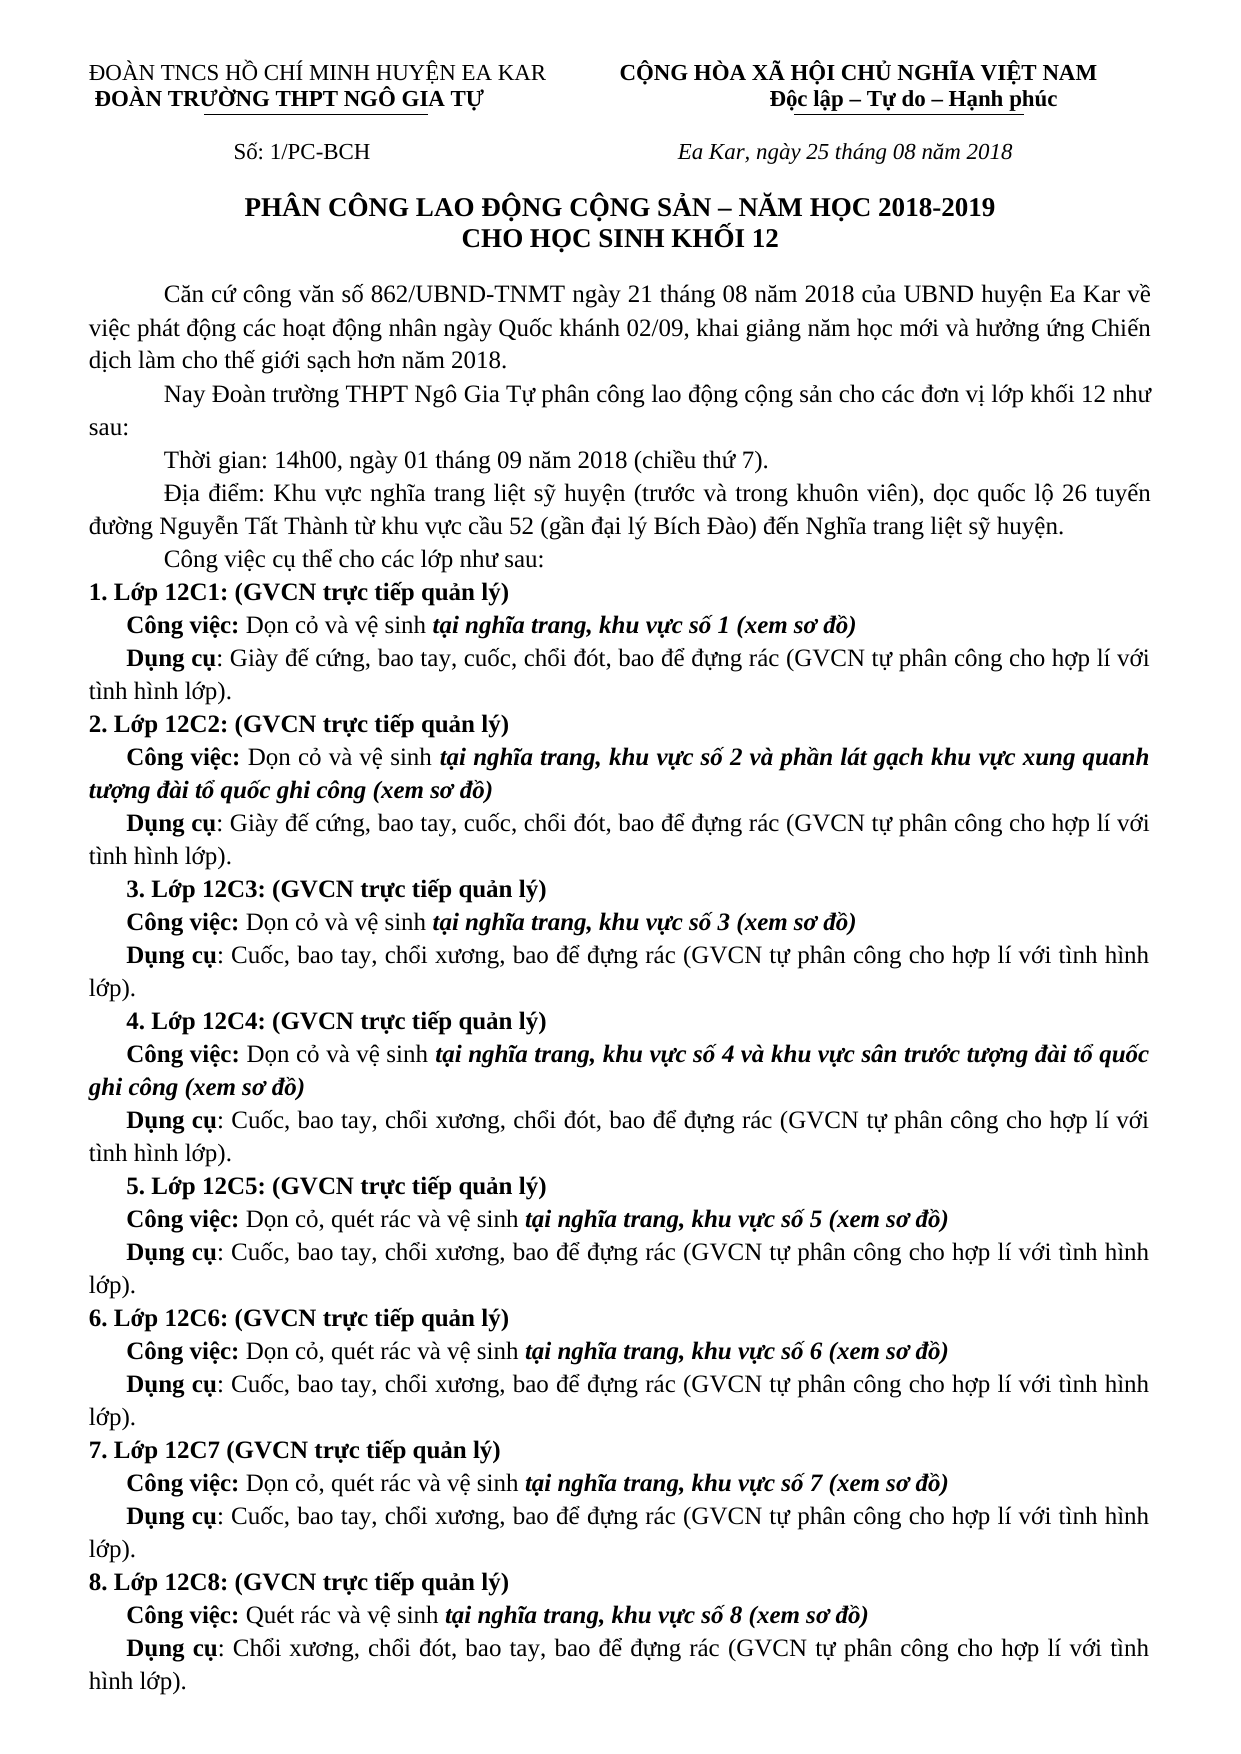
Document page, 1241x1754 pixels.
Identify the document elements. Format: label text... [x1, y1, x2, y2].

text ĐOÀN TNCS HỒ CHÍ MINH HUYỆN EA KAR CỘNG HÒA XÃ HỘI CHỦ NGHĨA VIỆT NAM [89, 59, 1152, 86]
text Dụng cụ: Giày đế cứng, bao tay, cuốc, chổi đót, bao để đựng rác (GVCN tự phân công cho hợp lí với tình hình lớp). [89, 643, 1152, 704]
text Công việc: Dọn cỏ, quét rác và vệ sinh tại nghĩa trang, khu vực số 6 (xem sơ đồ) [89, 1336, 1152, 1365]
text 8. Lớp 12C8: (GVCN trực tiếp quản lý) [89, 1567, 1152, 1596]
text CHO HỌC SINH KHỐI 12 [89, 222, 1152, 253]
text Công việc: Dọn cỏ, quét rác và vệ sinh tại nghĩa trang, khu vực số 5 (xem sơ đồ) [89, 1204, 1152, 1233]
text 1. Lớp 12C1: (GVCN trực tiếp quản lý) [89, 577, 1152, 606]
text Công việc: Dọn cỏ và vệ sinh tại nghĩa trang, khu vực số 3 (xem sơ đồ) [89, 907, 1152, 936]
text 4. Lớp 12C4: (GVCN trực tiếp quản lý) [89, 1006, 1152, 1035]
text Dụng cụ: Cuốc, bao tay, chổi xương, chổi đót, bao để đựng rác (GVCN tự phân công cho hợp lí với tình hình lớp). [89, 1105, 1152, 1167]
text ĐOÀN TRƯỜNG THPT NGÔ GIA TỰ Độc lập – Tự do – Hạnh phúc [89, 86, 1152, 112]
text Dụng cụ: Cuốc, bao tay, chổi xương, bao để đựng rác (GVCN tự phân công cho hợp lí với tình hình lớp). [89, 1501, 1152, 1563]
text Dụng cụ: Chổi xương, chổi đót, bao tay, bao để đựng rác (GVCN tự phân công cho hợp lí với tình hình lớp). [89, 1633, 1152, 1695]
text Nay Đoàn trường THPT Ngô Gia Tự phân công lao động cộng sản cho các đơn vị lớp khối 12 như sau: [89, 379, 1152, 440]
text 6. Lớp 12C6: (GVCN trực tiếp quản lý) [89, 1303, 1152, 1332]
text 7. Lớp 12C7 (GVCN trực tiếp quản lý) [89, 1435, 1152, 1464]
text Công việc: Dọn cỏ và vệ sinh tại nghĩa trang, khu vực số 1 (xem sơ đồ) [89, 610, 1152, 638]
text Công việc: Dọn cỏ, quét rác và vệ sinh tại nghĩa trang, khu vực số 7 (xem sơ đồ) [89, 1468, 1152, 1497]
text Dụng cụ: Cuốc, bao tay, chổi xương, bao để đựng rác (GVCN tự phân công cho hợp lí với tình hình lớp). [89, 940, 1152, 1002]
text Dụng cụ: Cuốc, bao tay, chổi xương, bao để đựng rác (GVCN tự phân công cho hợp lí với tình hình lớp). [89, 1237, 1152, 1299]
text Thời gian: 14h00, ngày 01 tháng 09 năm 2018 (chiều thứ 7). [89, 445, 1152, 473]
text Công việc cụ thể cho các lớp như sau: [89, 544, 1152, 572]
text Địa điểm: Khu vực nghĩa trang liệt sỹ huyện (trước và trong khuôn viên), dọc quốc lộ 26 tuyến đường Nguyễn Tất Thành từ khu vực cầu 52 (gần đại lý Bích Đào) đến Nghĩa trang liệt sỹ huyện. [89, 478, 1152, 539]
text Công việc: Dọn cỏ và vệ sinh tại nghĩa trang, khu vực số 4 và khu vực sân trước tượng đài tổ quốc ghi công (xem sơ đồ) [89, 1039, 1152, 1101]
text 5. Lớp 12C5: (GVCN trực tiếp quản lý) [89, 1171, 1152, 1200]
text PHÂN CÔNG LAO ĐỘNG CỘNG SẢN – NĂM HỌC 2018-2019 [89, 191, 1152, 222]
text Số: 1/PC-BCH Ea Kar, ngày 25 tháng 08 năm 2018 [89, 138, 1152, 164]
text Công việc: Dọn cỏ và vệ sinh tại nghĩa trang, khu vực số 2 và phần lát gạch khu vực xung quanh tượng đài tổ quốc ghi công (xem sơ đồ) [89, 742, 1152, 804]
text Dụng cụ: Giày đế cứng, bao tay, cuốc, chổi đót, bao để đựng rác (GVCN tự phân công cho hợp lí với tình hình lớp). [89, 808, 1152, 870]
text 3. Lớp 12C3: (GVCN trực tiếp quản lý) [89, 874, 1152, 903]
text Dụng cụ: Cuốc, bao tay, chổi xương, bao để đựng rác (GVCN tự phân công cho hợp lí với tình hình lớp). [89, 1369, 1152, 1431]
text 2. Lớp 12C2: (GVCN trực tiếp quản lý) [89, 709, 1152, 738]
text Công việc: Quét rác và vệ sinh tại nghĩa trang, khu vực số 8 (xem sơ đồ) [89, 1600, 1152, 1629]
text Căn cứ công văn số 862/UBND-TNMT ngày 21 tháng 08 năm 2018 của UBND huyện Ea Kar về việc phát động các hoạt động nhân ngày Quốc khánh 02/09, khai giảng năm học mới và hưởng ứng Chiến dịch làm cho thế giới sạch hơn năm 2018. [89, 279, 1152, 374]
